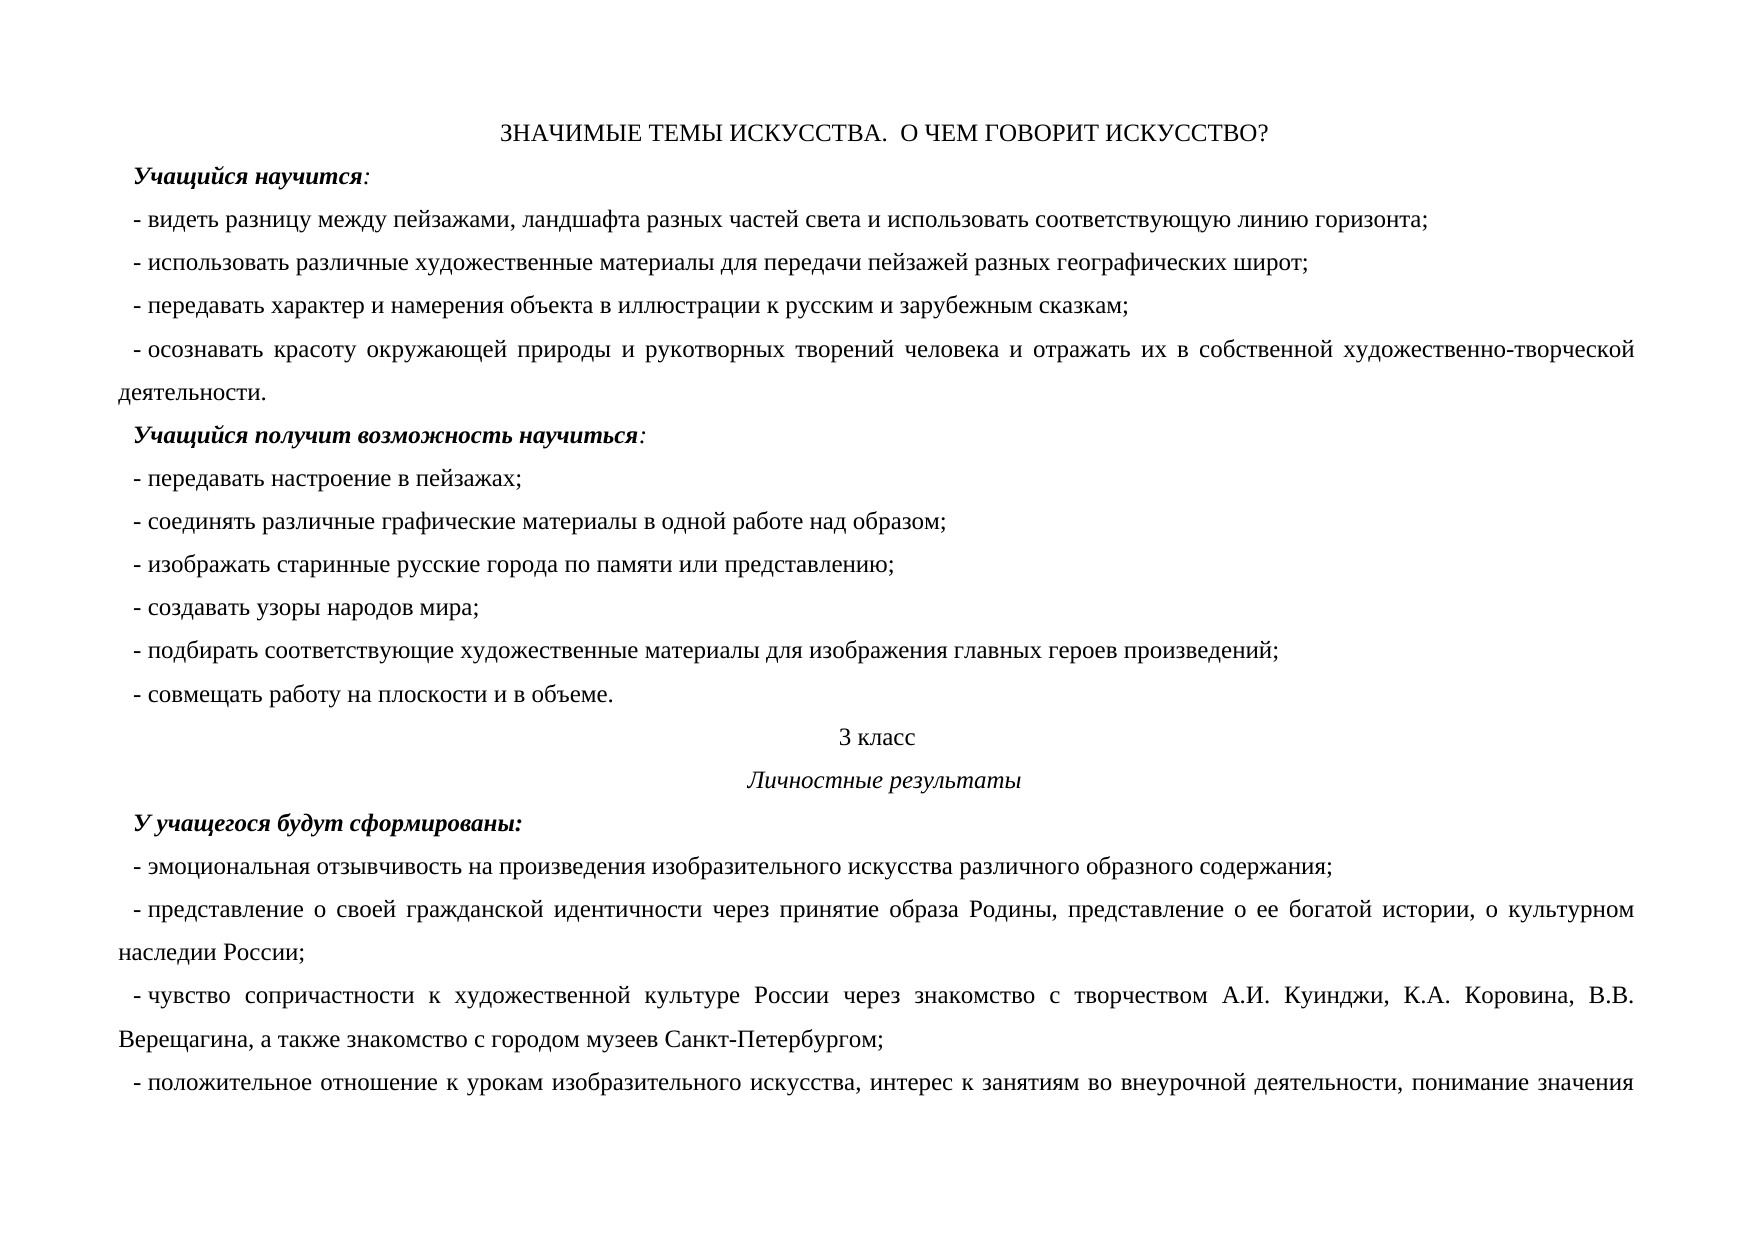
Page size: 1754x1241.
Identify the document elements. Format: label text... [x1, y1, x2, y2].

text ЗНАЧИМЫЕ ТЕМЫ ИСКУССТВА. О ЧЕМ ГОВОРИТ ИСКУССТВО? [118, 118, 1636, 147]
text Учащийся получит возможность научиться: [118, 420, 1636, 449]
text Учащийся научится: [118, 161, 1636, 190]
list использовать различные художественные материалы для передачи пейзажей разных географических широт; [118, 247, 1636, 276]
list подбирать соответствующие художественные материалы для изображения главных героев произведений; [118, 636, 1636, 664]
list эмоциональная отзывчивость на произведения изобразительного искусства различного образного содержания; [118, 851, 1636, 880]
list чувство сопричастности к художественной культуре России через знакомство с творчеством А.И. Куинджи, К.А. Коровина, В.В. Верещагина, а также знакомство с городом музеев Санкт-Петербургом; [118, 981, 1636, 1052]
list передавать настроение в пейзажах; [118, 463, 1636, 492]
list передавать характер и намерения объекта в иллюстрации к русским и зарубежным сказкам; [118, 291, 1636, 319]
text - видеть разницу между пейзажами, ландшафта разных частей света и использовать соответствующую линию горизонта; [118, 204, 1636, 233]
list создавать узоры народов мира; [118, 592, 1636, 621]
list совмещать работу на плоскости и в объеме. [118, 679, 1636, 707]
list изображать старинные русские города по памяти или представлению; [118, 549, 1636, 578]
list осознавать красоту окружающей природы и рукотворных творений человека и отражать их в собственной художественно-творческой деятельности. [118, 334, 1636, 406]
text У учащегося будут сформированы: [118, 808, 1636, 837]
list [118, 1067, 1636, 1096]
text 3 класс [118, 722, 1636, 751]
list представление о своей гражданской идентичности через принятие образа Родины, представление о ее богатой истории, о культурном наследии России; [118, 894, 1636, 966]
text Личностные результаты [118, 765, 1636, 794]
list соединять различные графические материалы в одной работе над образом; [118, 506, 1636, 535]
